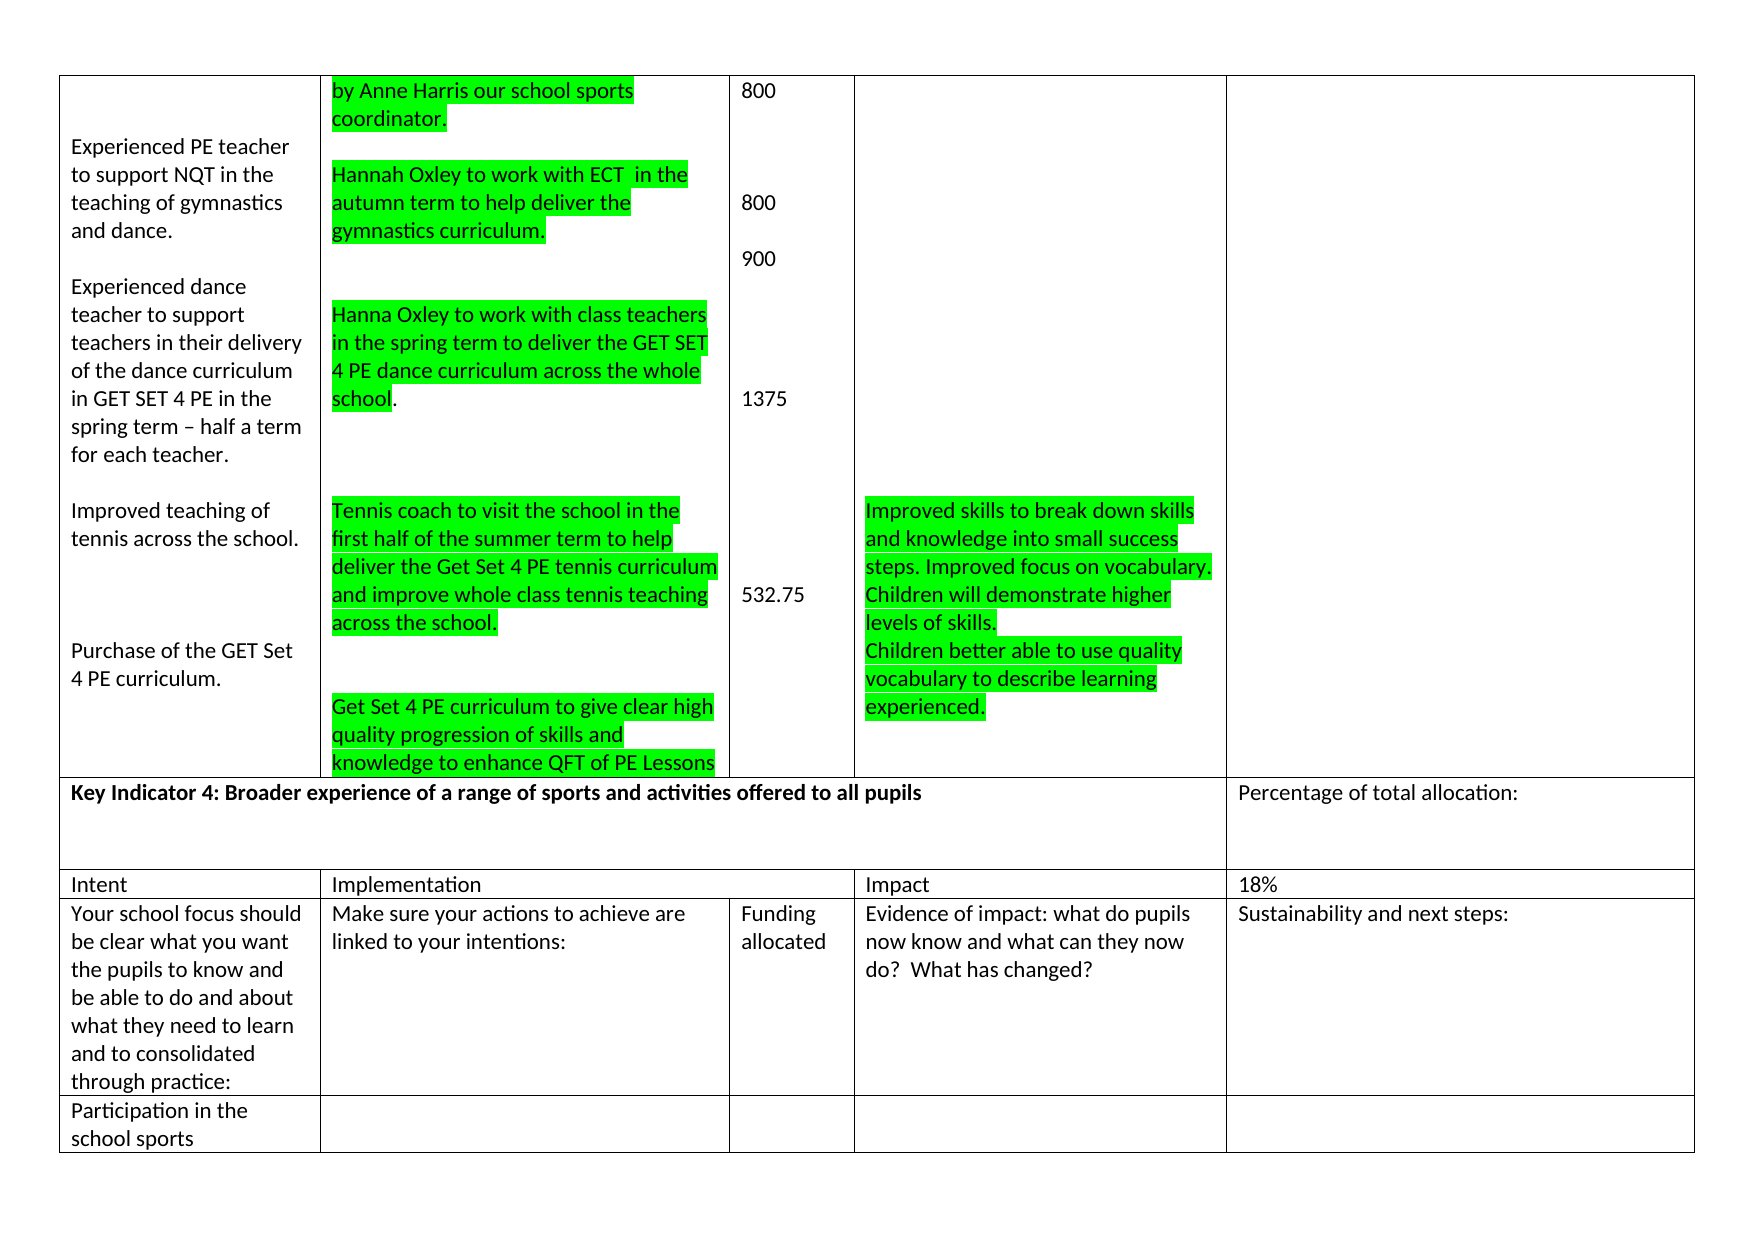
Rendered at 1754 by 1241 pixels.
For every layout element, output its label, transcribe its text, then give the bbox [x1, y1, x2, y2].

table_cell Impact [855, 870, 1226, 898]
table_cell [855, 1096, 1226, 1152]
table_cell Evidence of impact: what do pupils now know and what can they now do? What has changed? [855, 899, 1226, 1095]
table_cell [730, 1096, 854, 1152]
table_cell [730, 76, 854, 777]
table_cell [321, 1096, 729, 1152]
table_cell Implementation [321, 870, 854, 898]
table_cell 18% [1227, 870, 1694, 898]
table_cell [60, 76, 320, 777]
table_cell Key Indicator 4: Broader experience of a range of sports and activities offered to all pupils [60, 778, 1226, 869]
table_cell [60, 1096, 320, 1152]
table_cell Funding allocated [730, 899, 854, 1095]
table_cell [1227, 76, 1694, 777]
table_cell Percentage of total allocation: [1227, 778, 1694, 869]
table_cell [1227, 1096, 1694, 1152]
table_cell Your school focus should be clear what you want the pupils to know and be able to do and about what they need to learn and to consolidated through practice: [60, 899, 320, 1095]
table_cell Intent [60, 870, 320, 898]
table_cell Make sure your actions to achieve are linked to your intentions: [321, 899, 729, 1095]
table_cell Sustainability and next steps: [1227, 899, 1694, 1095]
